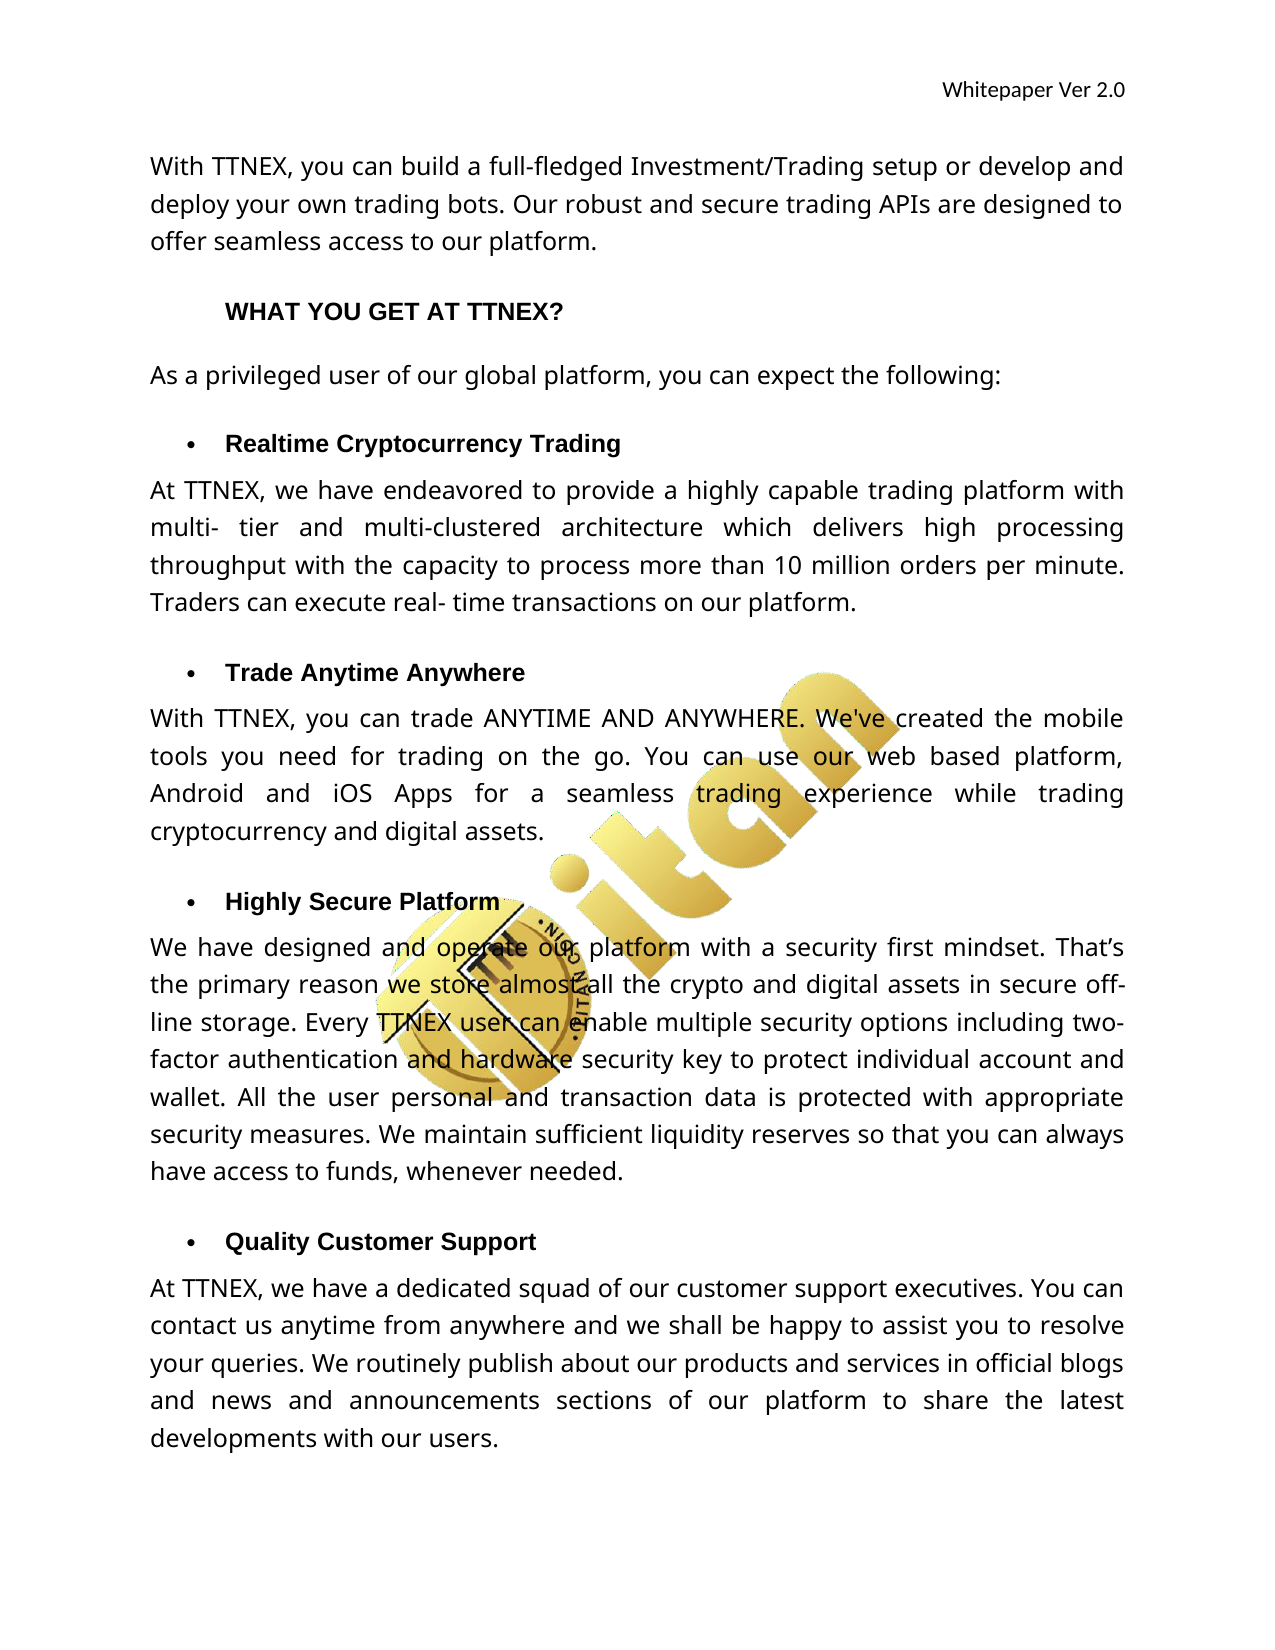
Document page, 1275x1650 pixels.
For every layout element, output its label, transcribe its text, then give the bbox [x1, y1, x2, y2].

text As a privileged user of our global platform, you can expect the following: [150, 358, 1137, 392]
text We have designed and operate our platform with a security first mindset. That’s the primary reason we store almost all the crypto and digital assets in secure off-line storage. Every TTNEX user can enable multiple security options including two-factor authentication and hardware security key to protect individual account and wallet. All the user personal and transaction data is protected with appropriate security measures. We maintain sufficient liquidity reserves so that you can always have access to funds, whenever needed. [150, 929, 1126, 1188]
subtitle WHAT YOU GET AT TTNEX? [225, 297, 1137, 326]
subtitle Trade Anytime Anywhere [187, 658, 1137, 687]
picture [374, 847, 901, 887]
text With TTNEX, you can trade ANYTIME AND ANYWHERE. We've created the mobile tools you need for trading on the go. You can use our web based platform, Android and iOS Apps for a seamless trading experience while trading cryptocurrency and digital assets. [150, 701, 1125, 847]
text At TTNEX, we have a dedicated squad of our customer support executives. You can contact us anytime from anywhere and we shall be happy to assist you to resolve your queries. We routinely publish about our products and services in official blogs and news and announcements sections of our platform to share the latest developments with our users. [150, 1271, 1126, 1454]
text At TTNEX, we have endeavored to provide a highly capable trading platform with multi- tier and multi-clustered architecture which delivers high processing throughput with the capacity to process more than 10 million orders per minute. Traders can execute real- time transactions on our platform. [150, 472, 1126, 619]
text With TTNEX, you can build a full-fledged Investment/Trading setup or develop and deploy your own trading bots. Our robust and secure trading APIs are designed to offer seamless access to our platform. [150, 149, 1125, 258]
subtitle Highly Secure Platform [187, 887, 1137, 915]
picture [374, 687, 901, 701]
picture [374, 915, 901, 929]
subtitle Quality Customer Support [187, 1227, 1137, 1256]
subtitle Realtime Cryptocurrency Trading [187, 429, 1137, 458]
